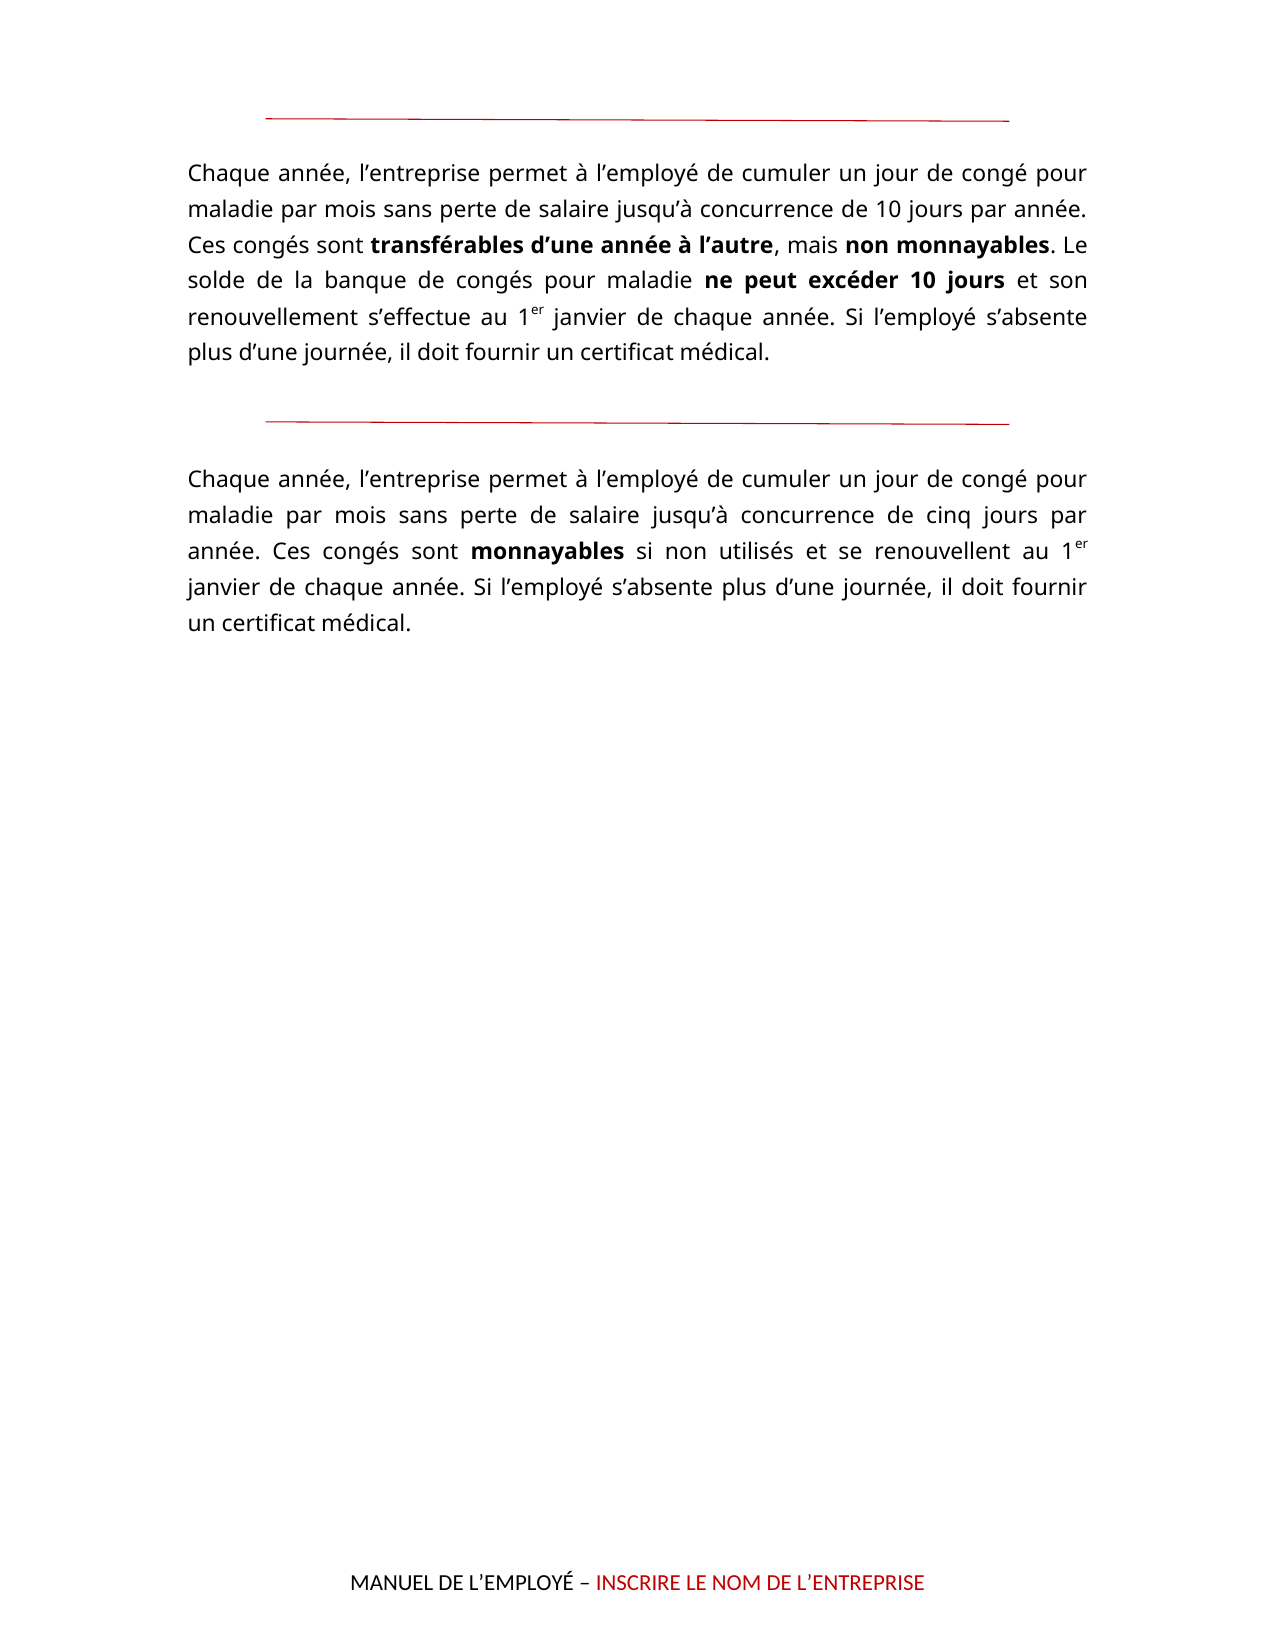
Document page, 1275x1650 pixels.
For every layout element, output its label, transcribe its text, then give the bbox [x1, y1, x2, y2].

text Chaque année, l’entreprise permet à l’employé de cumuler un jour de congé pour maladie par mois sans perte de salaire jusqu’à concurrence de cinq jours par année. Ces congés sont monnayables si non utilisés et se renouvellent au 1er janvier de chaque année. Si l’employé s’absente plus d’une journée, il doit fournir un certificat médical. [187, 463, 1088, 638]
text Chaque année, l’entreprise permet à l’employé de cumuler un jour de congé pour maladie par mois sans perte de salaire jusqu’à concurrence de 10 jours par année. Ces congés sont transférables d’une année à l’autre, mais non monnayables. Le solde de la banque de congés pour maladie ne peut excéder 10 jours et son renouvellement s’effectue au 1er janvier de chaque année. Si l’employé s’absente plus d’une journée, il doit fournir un certificat médical. [187, 157, 1088, 368]
